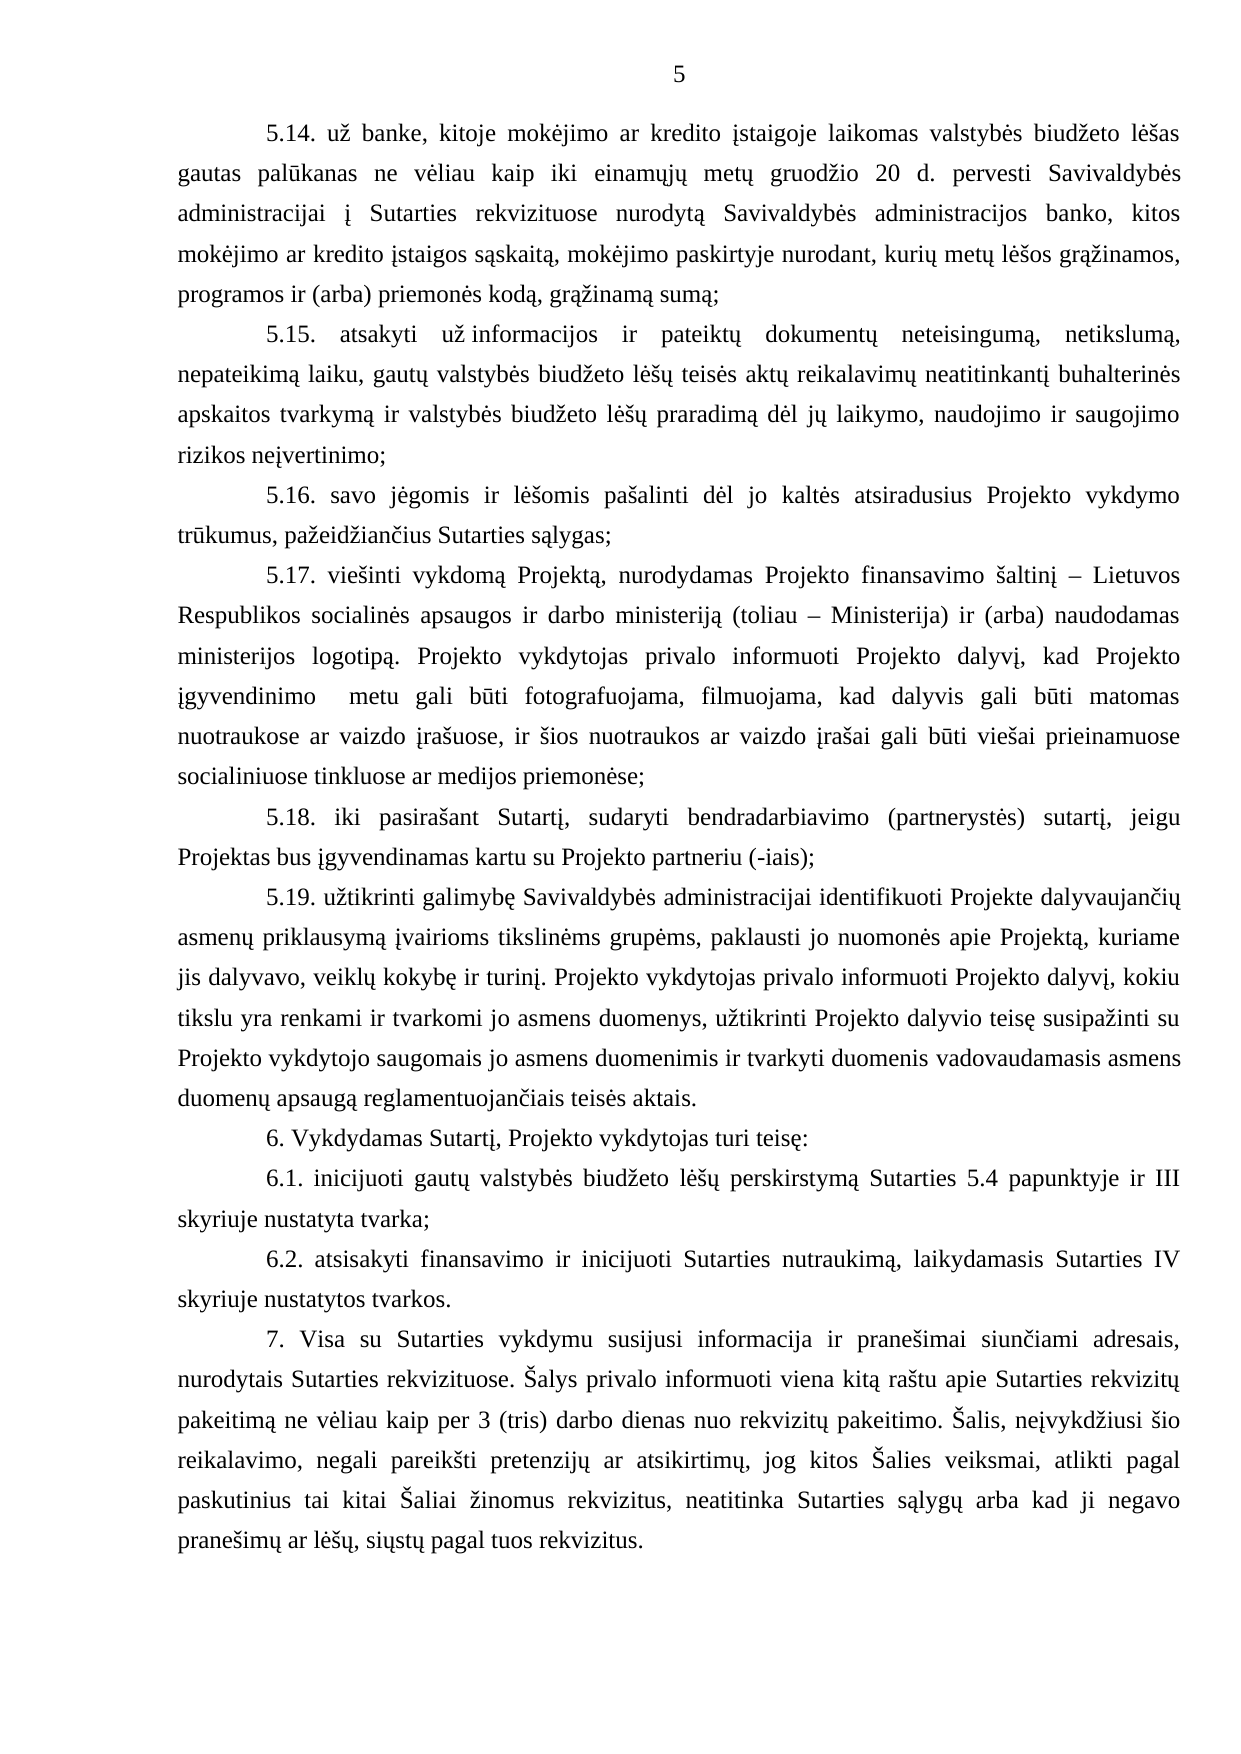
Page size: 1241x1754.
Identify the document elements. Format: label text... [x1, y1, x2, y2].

text 6.1. inicijuoti gautų valstybės biudžeto lėšų perskirstymą Sutarties 5.4 papunktyje ir III skyriuje nustatyta tvarka; [177, 1163, 1181, 1232]
text 5.16. savo jėgomis ir lėšomis pašalinti dėl jo kaltės atsiradusius Projekto vykdymo trūkumus, pažeidžiančius Sutarties sąlygas; [177, 480, 1181, 549]
text 6. Vykdydamas Sutartį, Projekto vykdytojas turi teisę: [177, 1123, 1181, 1152]
text 5.17. viešinti vykdomą Projektą, nurodydamas Projekto finansavimo šaltinį – Lietuvos Respublikos socialinės apsaugos ir darbo ministeriją (toliau – Ministerija) ir (arba) naudodamas ministerijos logotipą. Projekto vykdytojas privalo informuoti Projekto dalyvį, kad Projekto įgyvendinimo metu gali būti fotografuojama, filmuojama, kad dalyvis gali būti matomas nuotraukose ar vaizdo įrašuose, ir šios nuotraukos ar vaizdo įrašai gali būti viešai prieinamuose socialiniuose tinkluose ar medijos priemonėse; [177, 560, 1181, 790]
text 5.19. užtikrinti galimybę Savivaldybės administracijai identifikuoti Projekte dalyvaujančių asmenų priklausymą įvairioms tikslinėms grupėms, paklausti jo nuomonės apie Projektą, kuriame jis dalyvavo, veiklų kokybę ir turinį. Projekto vykdytojas privalo informuoti Projekto dalyvį, kokiu tikslu yra renkami ir tvarkomi jo asmens duomenys, užtikrinti Projekto dalyvio teisę susipažinti su Projekto vykdytojo saugomais jo asmens duomenimis ir tvarkyti duomenis vadovaudamasis asmens duomenų apsaugą reglamentuojančiais teisės aktais. [177, 882, 1181, 1112]
text 5.15. atsakyti už informacijos ir pateiktų dokumentų neteisingumą, netikslumą, nepateikimą laiku, gautų valstybės biudžeto lėšų teisės aktų reikalavimų neatitinkantį buhalterinės apskaitos tvarkymą ir valstybės biudžeto lėšų praradimą dėl jų laikymo, naudojimo ir saugojimo rizikos neįvertinimo; [177, 319, 1181, 468]
text 5.14. už banke, kitoje mokėjimo ar kredito įstaigoje laikomas valstybės biudžeto lėšas gautas palūkanas ne vėliau kaip iki einamųjų metų gruodžio 20 d. pervesti Savivaldybės administracijai į Sutarties rekvizituose nurodytą Savivaldybės administracijos banko, kitos mokėjimo ar kredito įstaigos sąskaitą, mokėjimo paskirtyje nurodant, kurių metų lėšos grąžinamos, programos ir (arba) priemonės kodą, grąžinamą sumą; [177, 118, 1181, 308]
text 6.2. atsisakyti finansavimo ir inicijuoti Sutarties nutraukimą, laikydamasis Sutarties IV skyriuje nustatytos tvarkos. [177, 1244, 1181, 1313]
text 5.18. iki pasirašant Sutartį, sudaryti bendradarbiavimo (partnerystės) sutartį, jeigu Projektas bus įgyvendinamas kartu su Projekto partneriu (-iais); [177, 802, 1181, 871]
text 7. Visa su Sutarties vykdymu susijusi informacija ir pranešimai siunčiami adresais, nurodytais Sutarties rekvizituose. Šalys privalo informuoti viena kitą raštu apie Sutarties rekvizitų pakeitimą ne vėliau kaip per 3 (tris) darbo dienas nuo rekvizitų pakeitimo. Šalis, neįvykdžiusi šio reikalavimo, negali pareikšti pretenzijų ar atsikirtimų, jog kitos Šalies veiksmai, atlikti pagal paskutinius tai kitai Šaliai žinomus rekvizitus, neatitinka Sutarties sąlygų arba kad ji negavo pranešimų ar lėšų, siųstų pagal tuos rekvizitus. [177, 1324, 1181, 1554]
